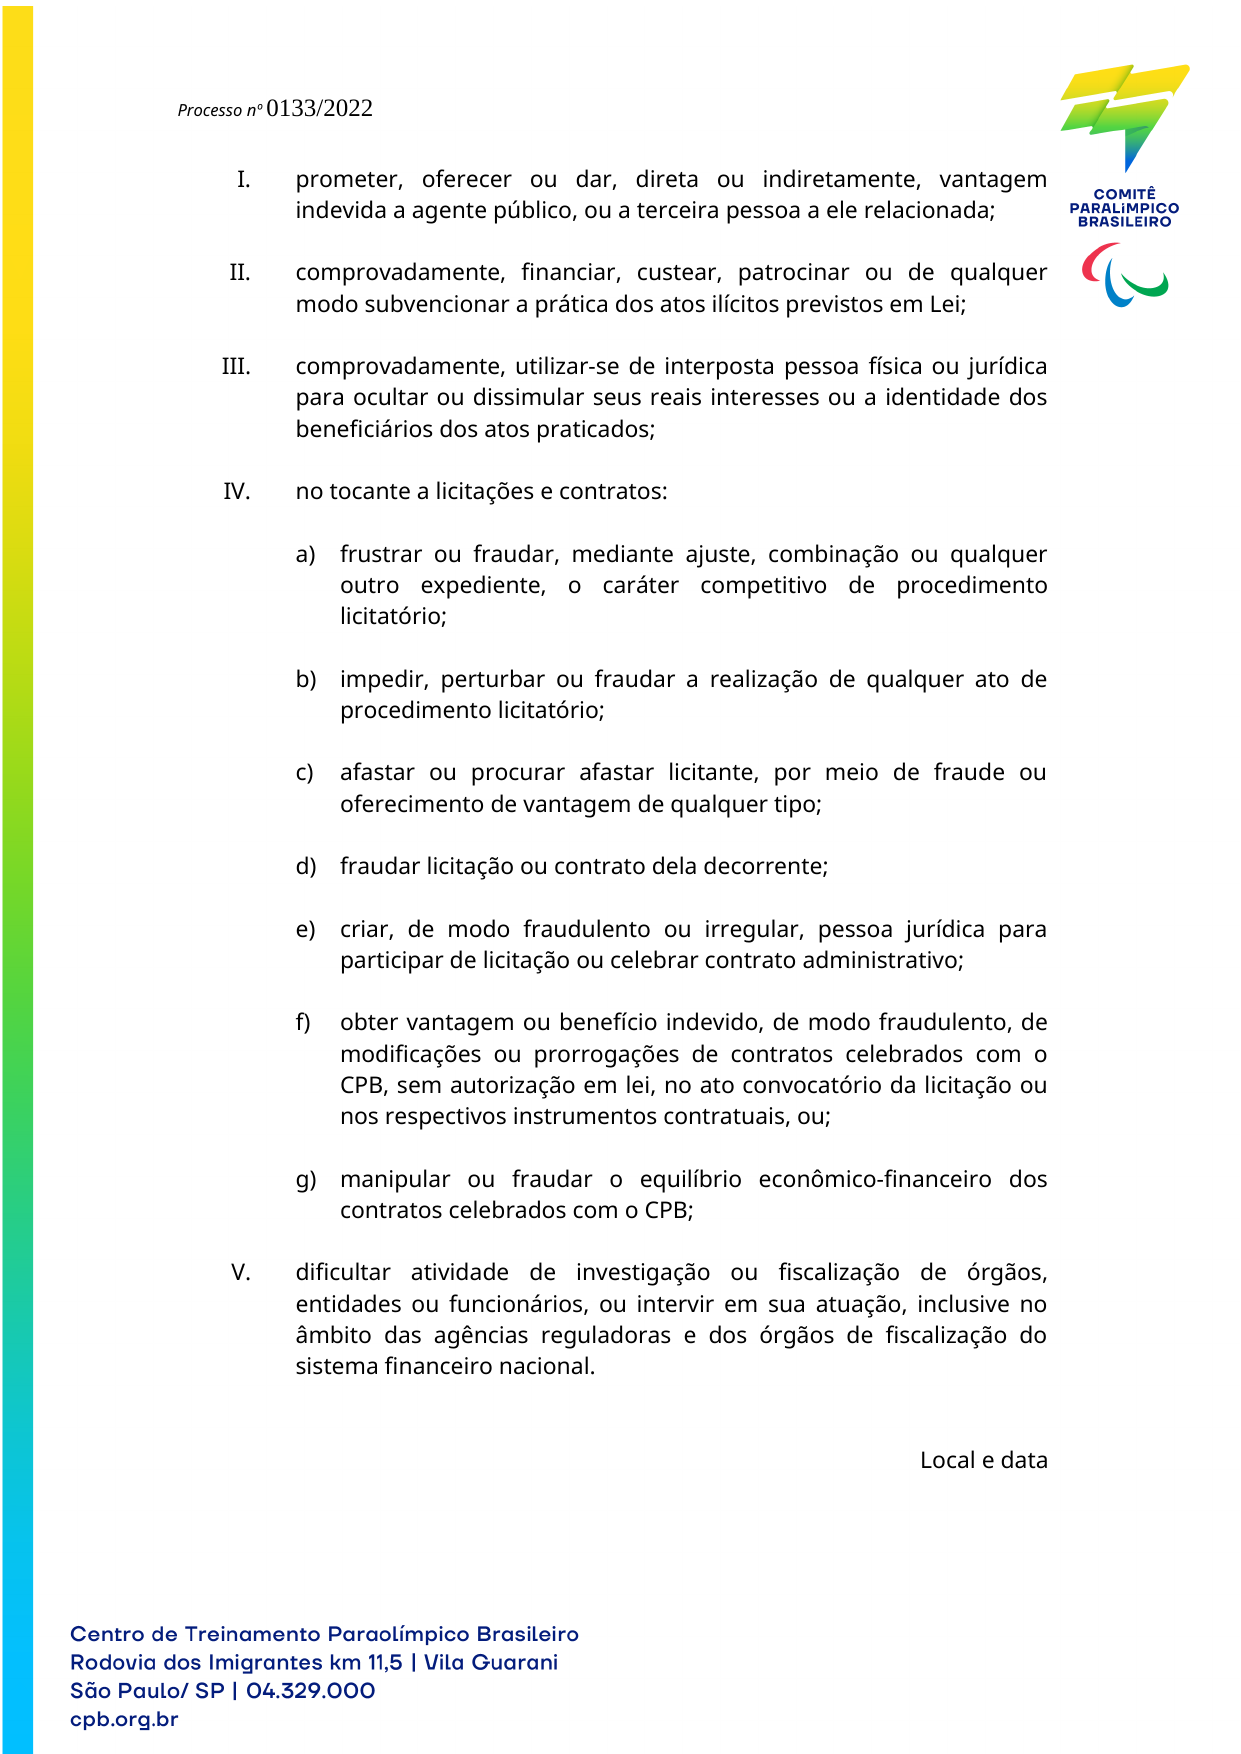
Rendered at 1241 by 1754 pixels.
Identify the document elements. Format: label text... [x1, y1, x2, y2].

list frustrar ou fraudar, mediante ajuste, combinação ou qualquer outro expediente, o caráter competitivo de procedimento licitatório; [295, 537, 1048, 631]
list no tocante a licitações e contratos: [251, 475, 1048, 506]
list afastar ou procurar afastar licitante, por meio de fraude ou oferecimento de vantagem de qualquer tipo; [295, 756, 1048, 819]
list dificultar atividade de investigação ou fiscalização de órgãos, entidades ou funcionários, ou intervir em sua atuação, inclusive no âmbito das agências reguladoras e dos órgãos de fiscalização do sistema financeiro nacional. [251, 1256, 1048, 1381]
list prometer, oferecer ou dar, direta ou indiretamente, vantagem indevida a agente público, ou a terceira pessoa a ele relacionada; [251, 162, 1048, 225]
list impedir, perturbar ou fraudar a realização de qualquer ato de procedimento licitatório; [295, 662, 1048, 725]
list comprovadamente, utilizar-se de interposta pessoa física ou jurídica para ocultar ou dissimular seus reais interesses ou a identidade dos beneficiários dos atos praticados; [251, 350, 1048, 444]
text Local e data [177, 1444, 1048, 1475]
list manipular ou fraudar o equilíbrio econômico-financeiro dos contratos celebrados com o CPB; [295, 1162, 1048, 1225]
list criar, de modo fraudulento ou irregular, pessoa jurídica para participar de licitação ou celebrar contrato administrativo; [295, 912, 1048, 975]
list fraudar licitação ou contrato dela decorrente; [295, 850, 1048, 881]
list obter vantagem ou benefício indevido, de modo fraudulento, de modificações ou prorrogações de contratos celebrados com o CPB, sem autorização em lei, no ato convocatório da licitação ou nos respectivos instrumentos contratuais, ou; [295, 1006, 1048, 1131]
list comprovadamente, financiar, custear, patrocinar ou de qualquer modo subvencionar a prática dos atos ilícitos previstos em Lei; [251, 256, 1048, 319]
picture [2, 6, 1241, 1754]
